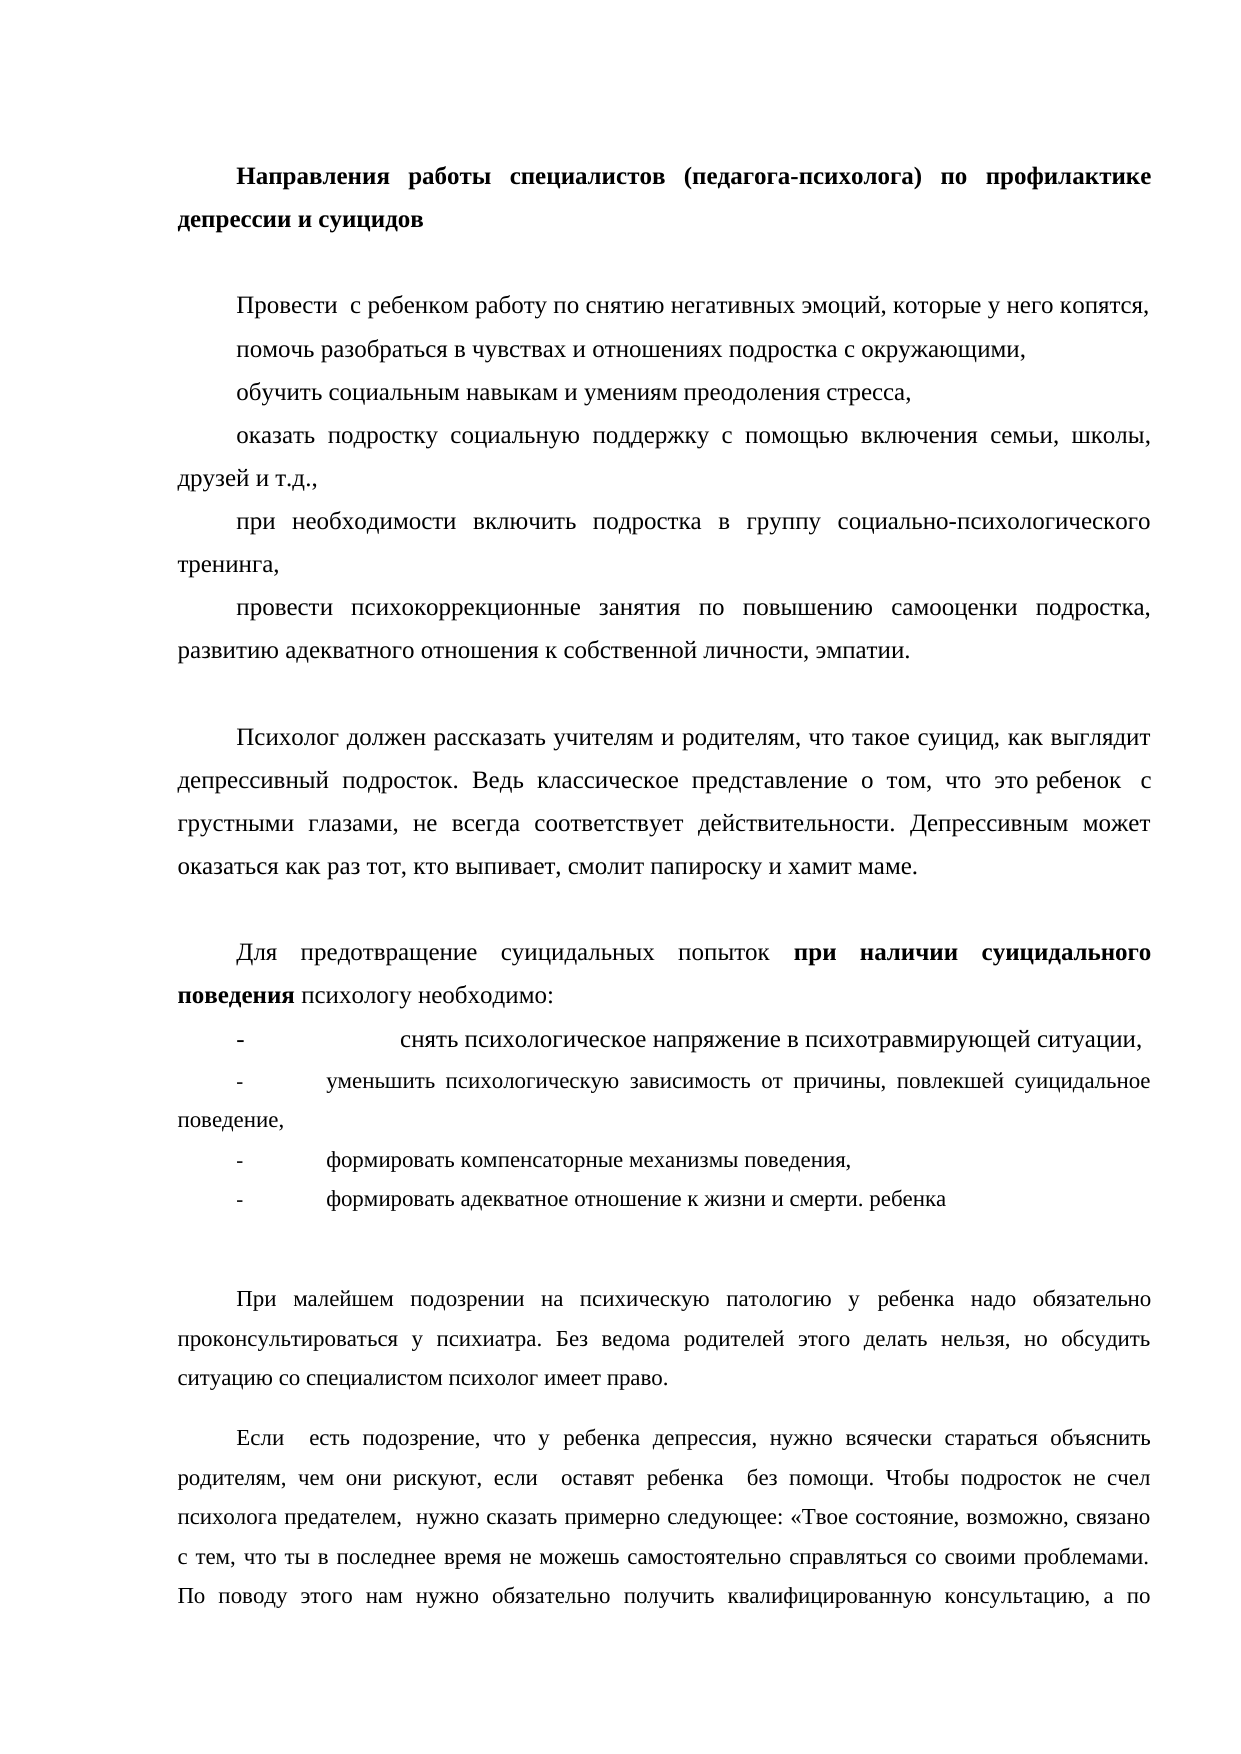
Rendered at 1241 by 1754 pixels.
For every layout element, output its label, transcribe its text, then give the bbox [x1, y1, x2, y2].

list уменьшить психологическую зависимость от причины, повлекшей суицидальное поведение, [177, 1067, 1152, 1133]
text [177, 1424, 1152, 1609]
text Направления работы специалистов (педагога-психолога) по профилактике депрессии и суицидов [177, 161, 1152, 233]
subtitle Для предотвращение суицидальных попыток при наличии суицидального поведения психологу необходимо: [177, 937, 1152, 1009]
text обучить социальным навыкам и умениям преодоления стресса, [177, 377, 1152, 406]
list формировать компенсаторные механизмы поведения, [177, 1146, 1152, 1172]
text оказать подростку социальную поддержку с помощью включения семьи, школы, друзей и т.д., [177, 420, 1152, 492]
text Провести с ребенком работу по снятию негативных эмоций, которые у него копятся, [177, 291, 1152, 319]
text помочь разобраться в чувствах и отношениях подростка с окружающими, [177, 334, 1152, 362]
subtitle провести психокоррекционные занятия по повышению самооценки подростка, развитию адекватного отношения к собственной личности, эмпатии. [177, 592, 1152, 664]
text при необходимости включить подростка в группу социально-психологического тренинга, [177, 506, 1152, 578]
subtitle снять психологическое напряжение в психотравмирующей ситуации, [177, 1024, 1152, 1052]
subtitle Психолог должен рассказать учителям и родителям, что такое суицид, как выглядит депрессивный подросток. Ведь классическое представление о том, что это ребенок с грустными глазами, не всегда соответствует действительности. Депрессивным может оказаться как раз тот, кто выпивает, смолит папироску и хамит маме. [177, 722, 1152, 880]
list формировать адекватное отношение к жизни и смерти. ребенка [177, 1185, 1152, 1212]
text При малейшем подозрении на психическую патологию у ребенка надо обязательно проконсультироваться у психиатра. Без ведома родителей этого делать нельзя, но обсудить ситуацию со специалистом психолог имеет право. [177, 1285, 1152, 1390]
